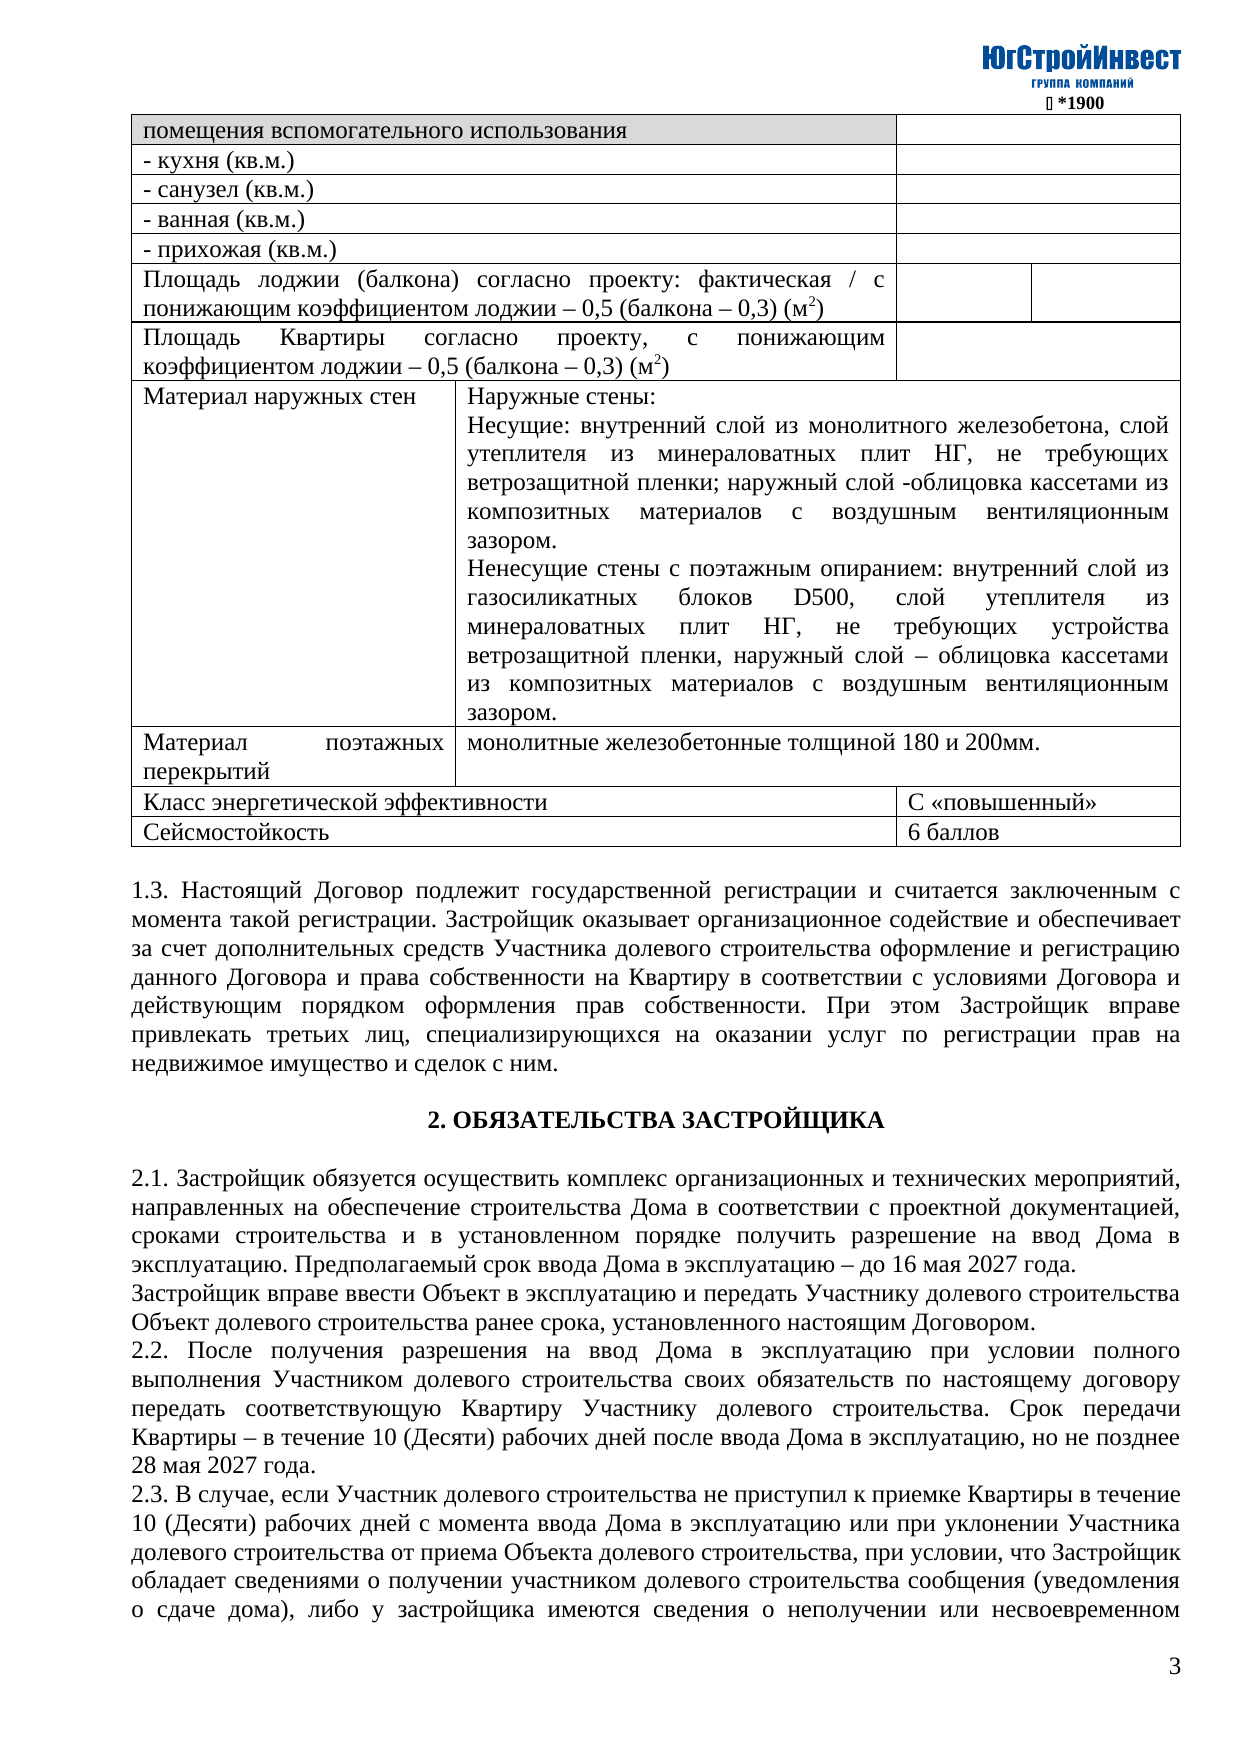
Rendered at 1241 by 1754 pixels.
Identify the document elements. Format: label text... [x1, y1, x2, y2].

table_cell [897, 204, 1180, 233]
table_cell - прихожая (кв.м.) [132, 234, 896, 263]
table_cell [897, 234, 1180, 263]
picture [983, 44, 1182, 88]
table_cell монолитные железобетонные толщиной 180 и 200мм. [456, 727, 1180, 786]
table_cell Сейсмостойкость [132, 817, 896, 846]
text 2. ОБЯЗАТЕЛЬСТВА ЗАСТРОЙЩИКА [131, 1105, 1181, 1134]
table_cell - кухня (кв.м.) [132, 145, 896, 173]
table_cell С «повышенный» [897, 787, 1180, 816]
table_cell Материал наружных стен [132, 381, 455, 726]
text 2.2. После получения разрешения на ввод Дома в эксплуатацию при условии полного выполнения Участником долевого строительства своих обязательств по настоящему договору передать соответствующую Квартиру Участнику долевого строительства. Срок передачи Квартиры – в течение 10 (Десяти) рабочих дней после ввода Дома в эксплуатацию, но не позднее 28 мая 2027 года. [131, 1335, 1181, 1479]
text Застройщик вправе ввести Объект в эксплуатацию и передать Участнику долевого строительства Объект долевого строительства ранее срока, установленного настоящим Договором. [131, 1278, 1181, 1335]
table_cell Площадь Квартиры согласно проекту, с понижающим коэффициентом лоджии – 0,5 (балкона – 0,3) (м2) [132, 323, 896, 380]
table_cell Площадь лоджии (балкона) согласно проекту: фактическая / с понижающим коэффициентом лоджии – 0,5 (балкона – 0,3) (м2) [132, 264, 896, 321]
table_cell [897, 323, 1180, 380]
text 2.1. Застройщик обязуется осуществить комплекс организационных и технических мероприятий, направленных на обеспечение строительства Дома в соответствии с проектной документацией, сроками строительства и в установленном порядке получить разрешение на ввод Дома в эксплуатацию. Предполагаемый срок ввода Дома в эксплуатацию – до 16 мая 2027 года. [131, 1163, 1181, 1278]
table_cell - санузел (кв.м.) [132, 175, 896, 203]
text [131, 1479, 1181, 1623]
table_cell [897, 264, 1031, 321]
table_cell Наружные стены: Несущие: внутренний слой из монолитного железобетона, слой утеплителя из минераловатных плит НГ, не требующих ветрозащитной пленки; наружный слой -облицовка кассетами из композитных материалов с воздушным вентиляционным зазором. Ненесущие стены с поэтажным опиранием: внутренний слой из газосиликатных блоков D500, слой утеплителя из минераловатных плит НГ, не требующих устройства ветрозащитной пленки, наружный слой – облицовка кассетами из композитных материалов с воздушным вентиляционным зазором. [456, 381, 1180, 726]
table_cell - ванная (кв.м.) [132, 204, 896, 233]
table_cell [897, 145, 1180, 173]
table_cell Класс энергетической эффективности [132, 787, 896, 816]
table_cell [897, 175, 1180, 203]
table_cell [897, 115, 1180, 144]
table_cell [1032, 264, 1180, 321]
text 1.3. Настоящий Договор подлежит государственной регистрации и считается заключенным с момента такой регистрации. Застройщик оказывает организационное содействие и обеспечивает за счет дополнительных средств Участника долевого строительства оформление и регистрацию данного Договора и права собственности на Квартиру в соответствии с условиями Договора и действующим порядком оформления прав собственности. При этом Застройщик вправе привлекать третьих лиц, специализирующихся на оказании услуг по регистрации прав на недвижимое имущество и сделок с ним. [131, 875, 1181, 1077]
table_cell помещения вспомогательного использования [132, 115, 896, 144]
table_cell 6 баллов [897, 817, 1180, 846]
table_cell Материал поэтажных перекрытий [132, 727, 455, 786]
